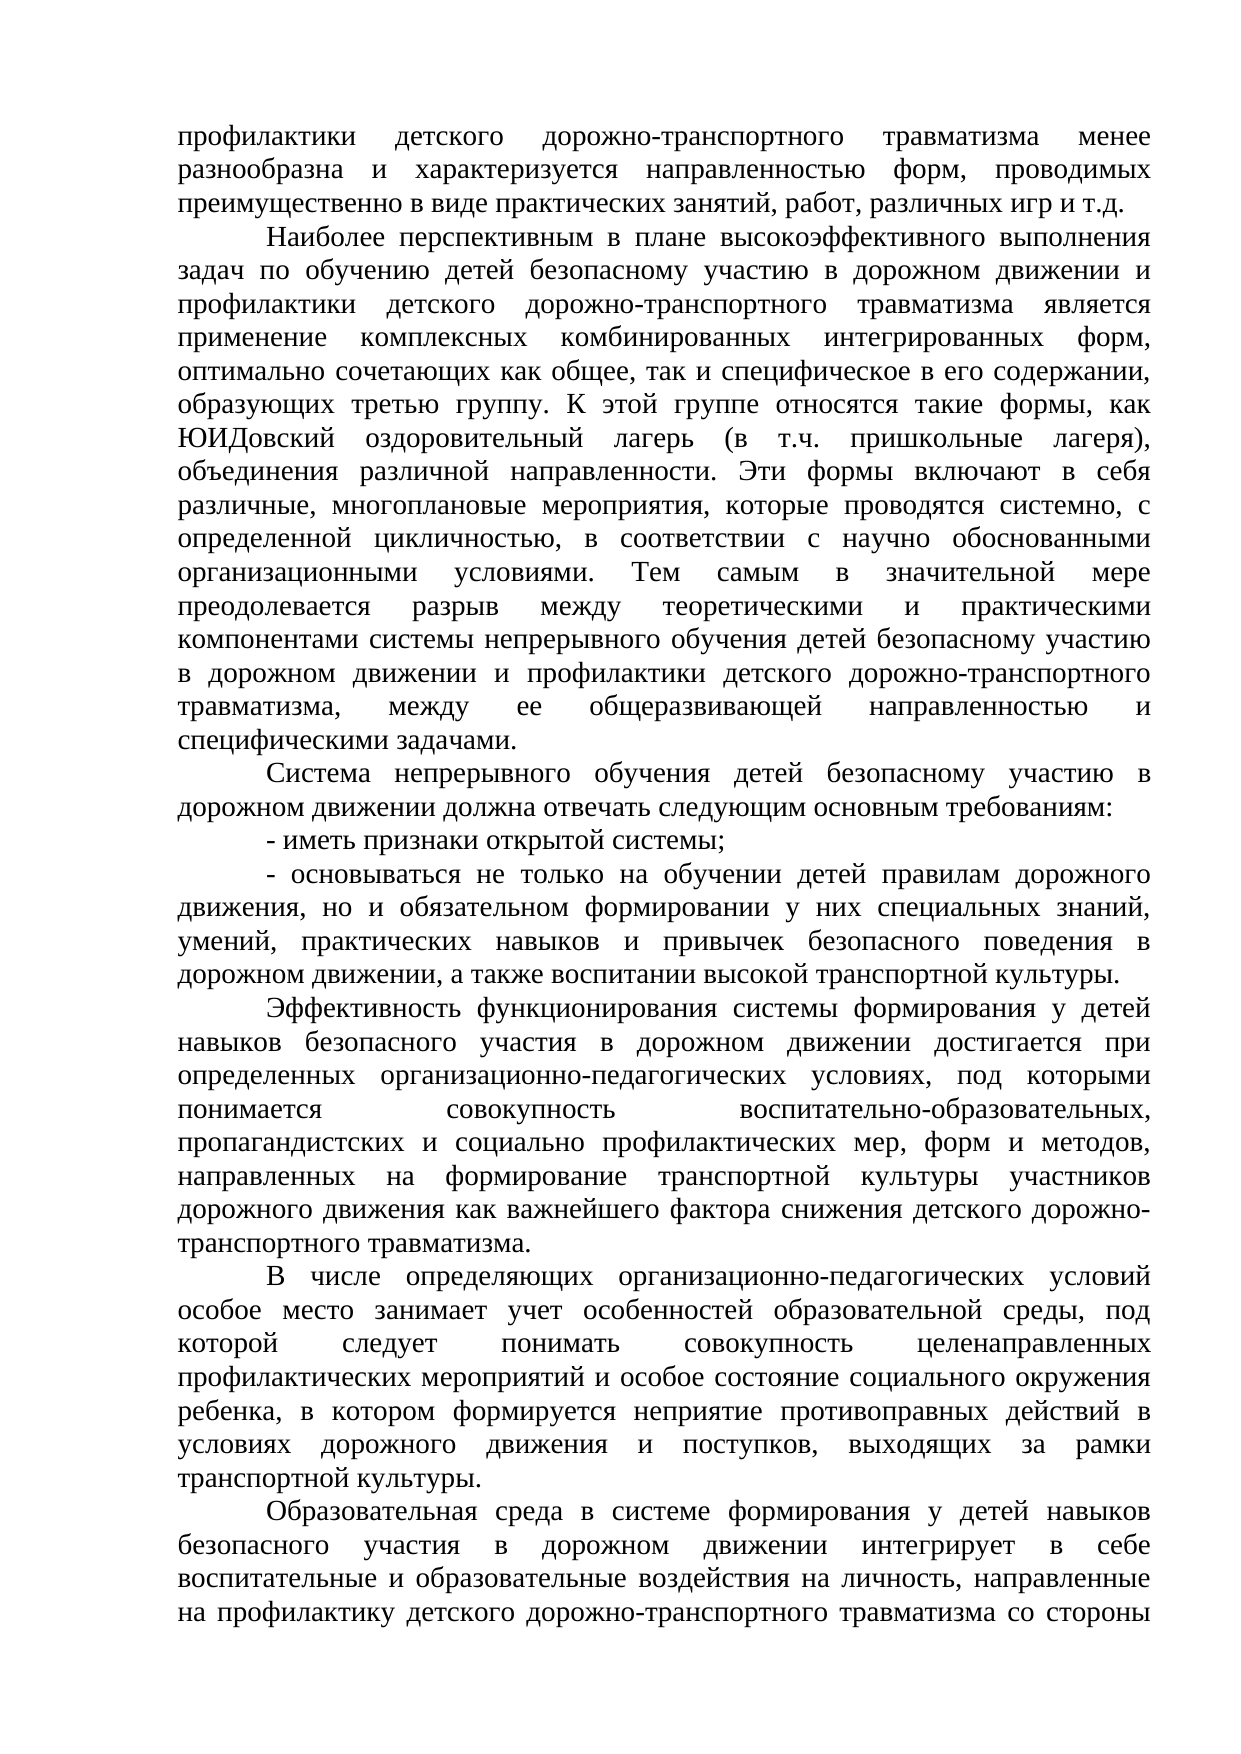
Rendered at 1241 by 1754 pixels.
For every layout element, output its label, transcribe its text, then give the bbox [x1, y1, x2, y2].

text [177, 118, 1152, 219]
text - основываться не только на обучении детей правилам дорожного движения, но и обязательном формировании у них специальных знаний, умений, практических навыков и привычек безопасного поведения в дорожном движении, а также воспитании высокой транспортной культуры. [177, 856, 1152, 990]
text - иметь признаки открытой системы; [177, 822, 1152, 856]
text В числе определяющих организационно-педагогических условий особое место занимает учет особенностей образовательной среды, под которой следует понимать совокупность целенаправленных профилактических мероприятий и особое состояние социального окружения ребенка, в котором формируется неприятие противоправных действий в условиях дорожного движения и поступков, выходящих за рамки транспортной культуры. [177, 1258, 1152, 1493]
text Система непрерывного обучения детей безопасному участию в дорожном движении должна отвечать следующим основным требованиям: [177, 755, 1152, 822]
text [177, 1493, 1152, 1627]
text Наиболее перспективным в плане высокоэффективного выполнения задач по обучению детей безопасному участию в дорожном движении и профилактики детского дорожно-транспортного травматизма является применение комплексных комбинированных интегрированных форм, оптимально сочетающих как общее, так и специфическое в его содержании, образующих третью группу. К этой группе относятся такие формы, как ЮИДовский оздоровительный лагерь (в т.ч. пришкольные лагеря), объединения различной направленности. Эти формы включают в себя различные, многоплановые мероприятия, которые проводятся системно, с определенной цикличностью, в соответствии с научно обоснованными организационными условиями. Тем самым в значительной мере преодолевается разрыв между теоретическими и практическими компонентами системы непрерывного обучения детей безопасному участию в дорожном движении и профилактики детского дорожно-транспортного травматизма, между ее общеразвивающей направленностью и специфическими задачами. [177, 219, 1152, 755]
text Эффективность функционирования системы формирования у детей навыков безопасного участия в дорожном движении достигается при определенных организационно-педагогических условиях, под которыми понимается совокупность воспитательно-образовательных, пропагандистских и социально профилактических мер, форм и методов, направленных на формирование транспортной культуры участников дорожного движения как важнейшего фактора снижения детского дорожно-транспортного травматизма. [177, 990, 1152, 1258]
